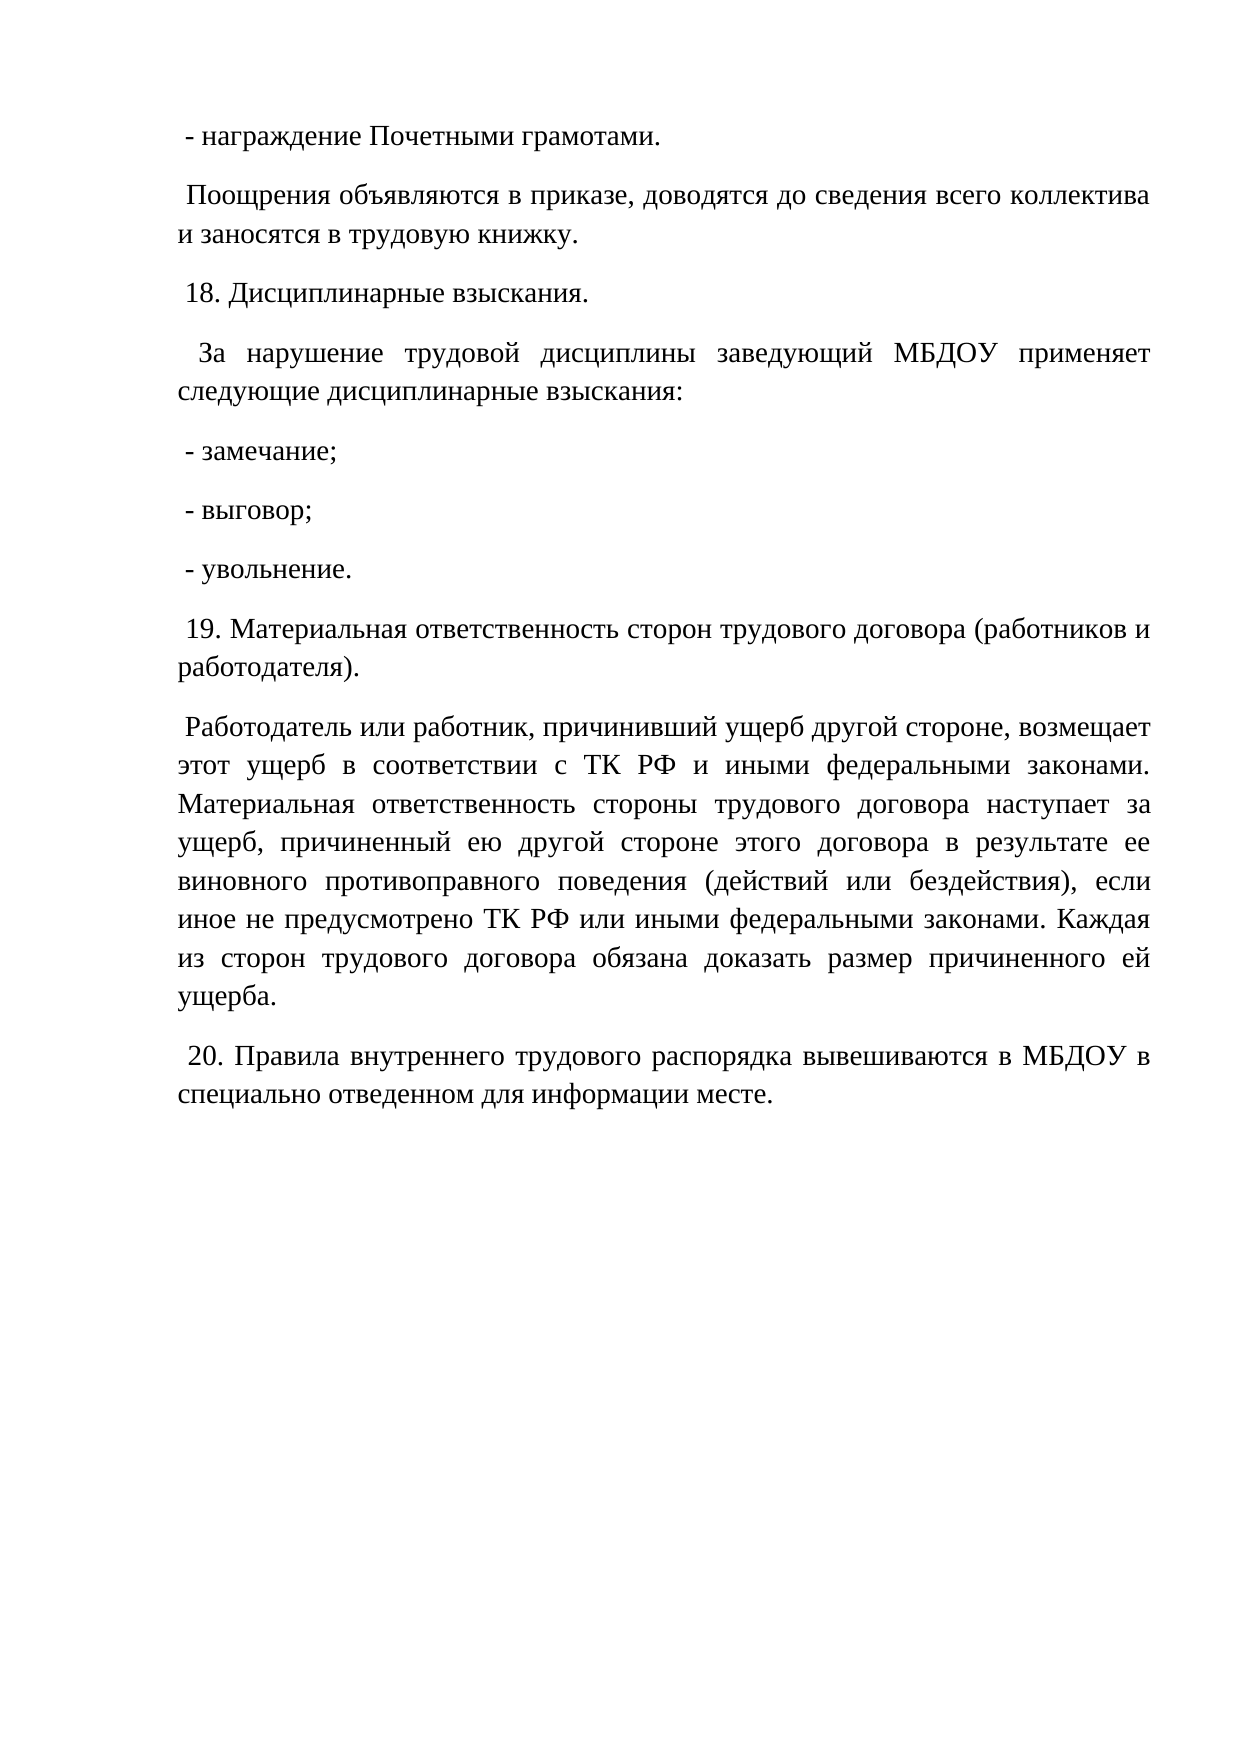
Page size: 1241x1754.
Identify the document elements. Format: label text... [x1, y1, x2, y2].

text - награждение Почетными грамотами. [177, 118, 1152, 152]
text За нарушение трудовой дисциплины заведующий МБДОУ применяет следующие дисциплинарные взыскания: [177, 335, 1152, 407]
text Поощрения объявляются в приказе, доводятся до сведения всего коллектива и заносятся в трудовую книжку. [177, 177, 1152, 249]
text - увольнение. [177, 551, 1152, 585]
text - замечание; [177, 433, 1152, 466]
text 19. Материальная ответственность сторон трудового договора (работников и работодателя). [177, 611, 1152, 683]
text - выговор; [177, 492, 1152, 526]
text 18. Дисциплинарные взыскания. [177, 275, 1152, 309]
text Работодатель или работник, причинивший ущерб другой стороне, возмещает этот ущерб в соответствии с ТК РФ и иными федеральными законами. Материальная ответственность стороны трудового договора наступает за ущерб, причиненный ею другой стороне этого договора в результате ее виновного противоправного поведения (действий или бездействия), если иное не предусмотрено ТК РФ или иными федеральными законами. Каждая из сторон трудового договора обязана доказать размер причиненного ей ущерба. [177, 709, 1152, 1012]
text 20. Правила внутреннего трудового распорядка вывешиваются в МБДОУ в специально отведенном для информации месте. [177, 1038, 1152, 1110]
